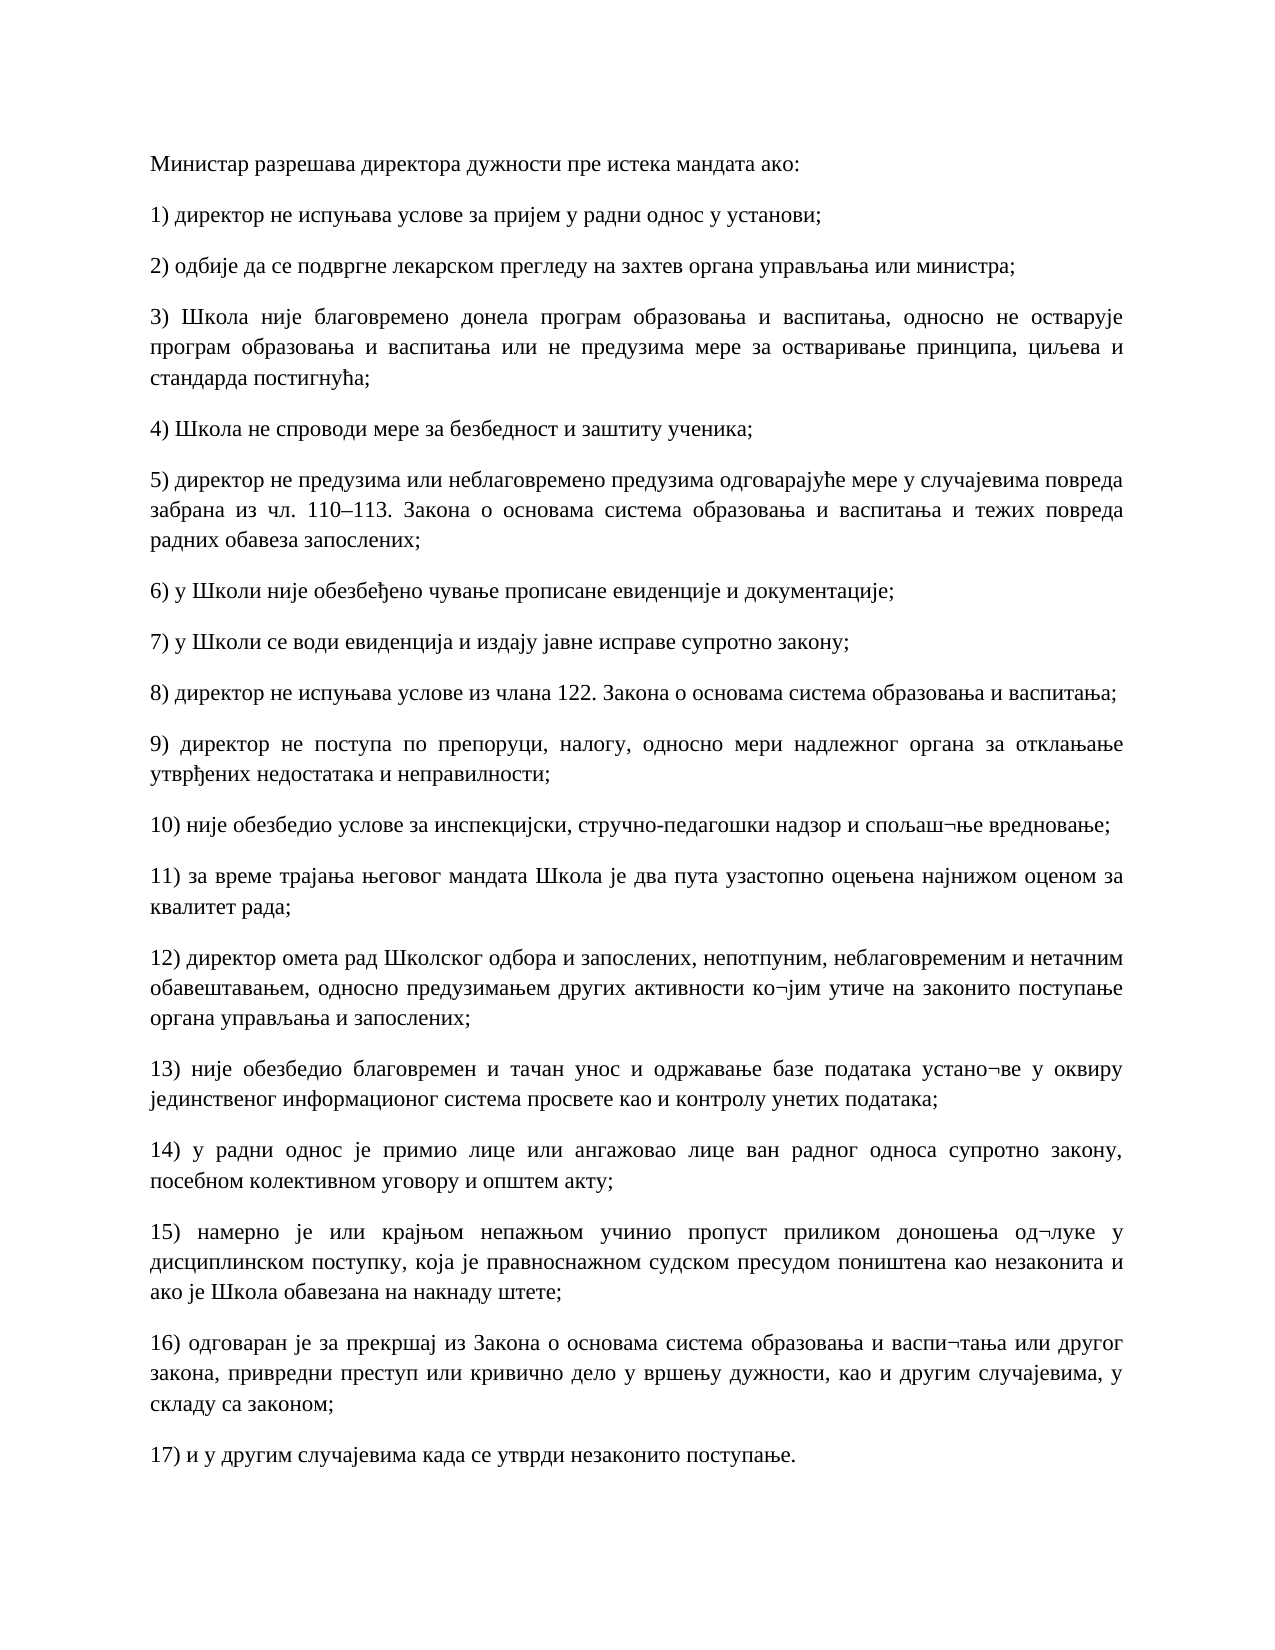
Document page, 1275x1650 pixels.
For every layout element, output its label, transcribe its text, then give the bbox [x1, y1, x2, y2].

text 17) и у другим случајевима када се утврди незаконито поступање. [150, 1441, 1125, 1467]
text Министар разрешава директора дужности пре истека мандата ако: [150, 150, 1125, 176]
text 9) директор не поступа по препоруци, налогу, односно мери надлежног органа за отклањање утврђених недостатака и неправилности; [150, 730, 1125, 787]
text 4) Школа не спроводи мере за безбедност и заштиту ученика; [150, 414, 1125, 441]
text 7) у Школи се води евиденција и издају јавне исправе супротно закону; [150, 628, 1125, 654]
text 6) у Школи није обезбеђено чување прописане евиденције и документације; [150, 577, 1125, 603]
text 12) директор омета рад Школског одбора и запослених, непотпуним, неблаговременим и нетачним обавештавањем, односно предузимањем других активности ко¬јим утиче на законито поступање органа управљања и запослених; [150, 944, 1125, 1031]
text 11) за време трајања његовог мандата Школа је два пута узастопно оцењена најнижом оценом за квалитет рада; [150, 862, 1125, 919]
text 16) одговаран је за прекршај из Закона о основама система образовања и васпи¬тања или другог закона, привредни преступ или кривично дело у вршењу дужности, као и другим случајевима, у складу са законом; [150, 1329, 1125, 1416]
text 8) директор не испуњава услове из члана 122. Закона о основама система образовања и васпитања; [150, 679, 1125, 706]
text 2) одбије да се подвргне лекарском прегледу на захтев органа управљања или министра; [150, 252, 1125, 278]
text 13) није обезбедио благовремен и тачан унос и одржавање базе података устано¬ве у оквиру јединственог информационог система просвете као и контролу унетих података; [150, 1055, 1125, 1112]
text 1) директор не испуњава услове за пријем у радни однос у установи; [150, 201, 1125, 227]
text 5) директор не предузима или неблаговремено предузима одговарајуће мере у случајевима повреда забрана из чл. 110–113. Закона о основама система образовања и васпитања и тежих повреда радних обавеза запослених; [150, 466, 1125, 552]
text 14) у радни однос је примио лице или ангажовао лице ван радног односа супротно закону, посебном колективном уговору и општем акту; [150, 1136, 1125, 1193]
text 3) Школа није благовремено донела програм образовања и васпитања, односно не остварује програм образовања и васпитања или не предузима мере за остваривање принципа, циљева и стандарда постигнућа; [150, 303, 1125, 390]
text 10) није обезбедио услове за инспекцијски, стручно-педагошки надзор и спољаш¬ње вредновање; [150, 811, 1125, 838]
text 15) намерно је или крајњом непажњом учинио пропуст приликом доношења од¬луке у дисциплинском поступку, која је правноснажном судском пресудом поништена као незаконита и ако је Школа обавезана на накнаду штете; [150, 1218, 1125, 1304]
